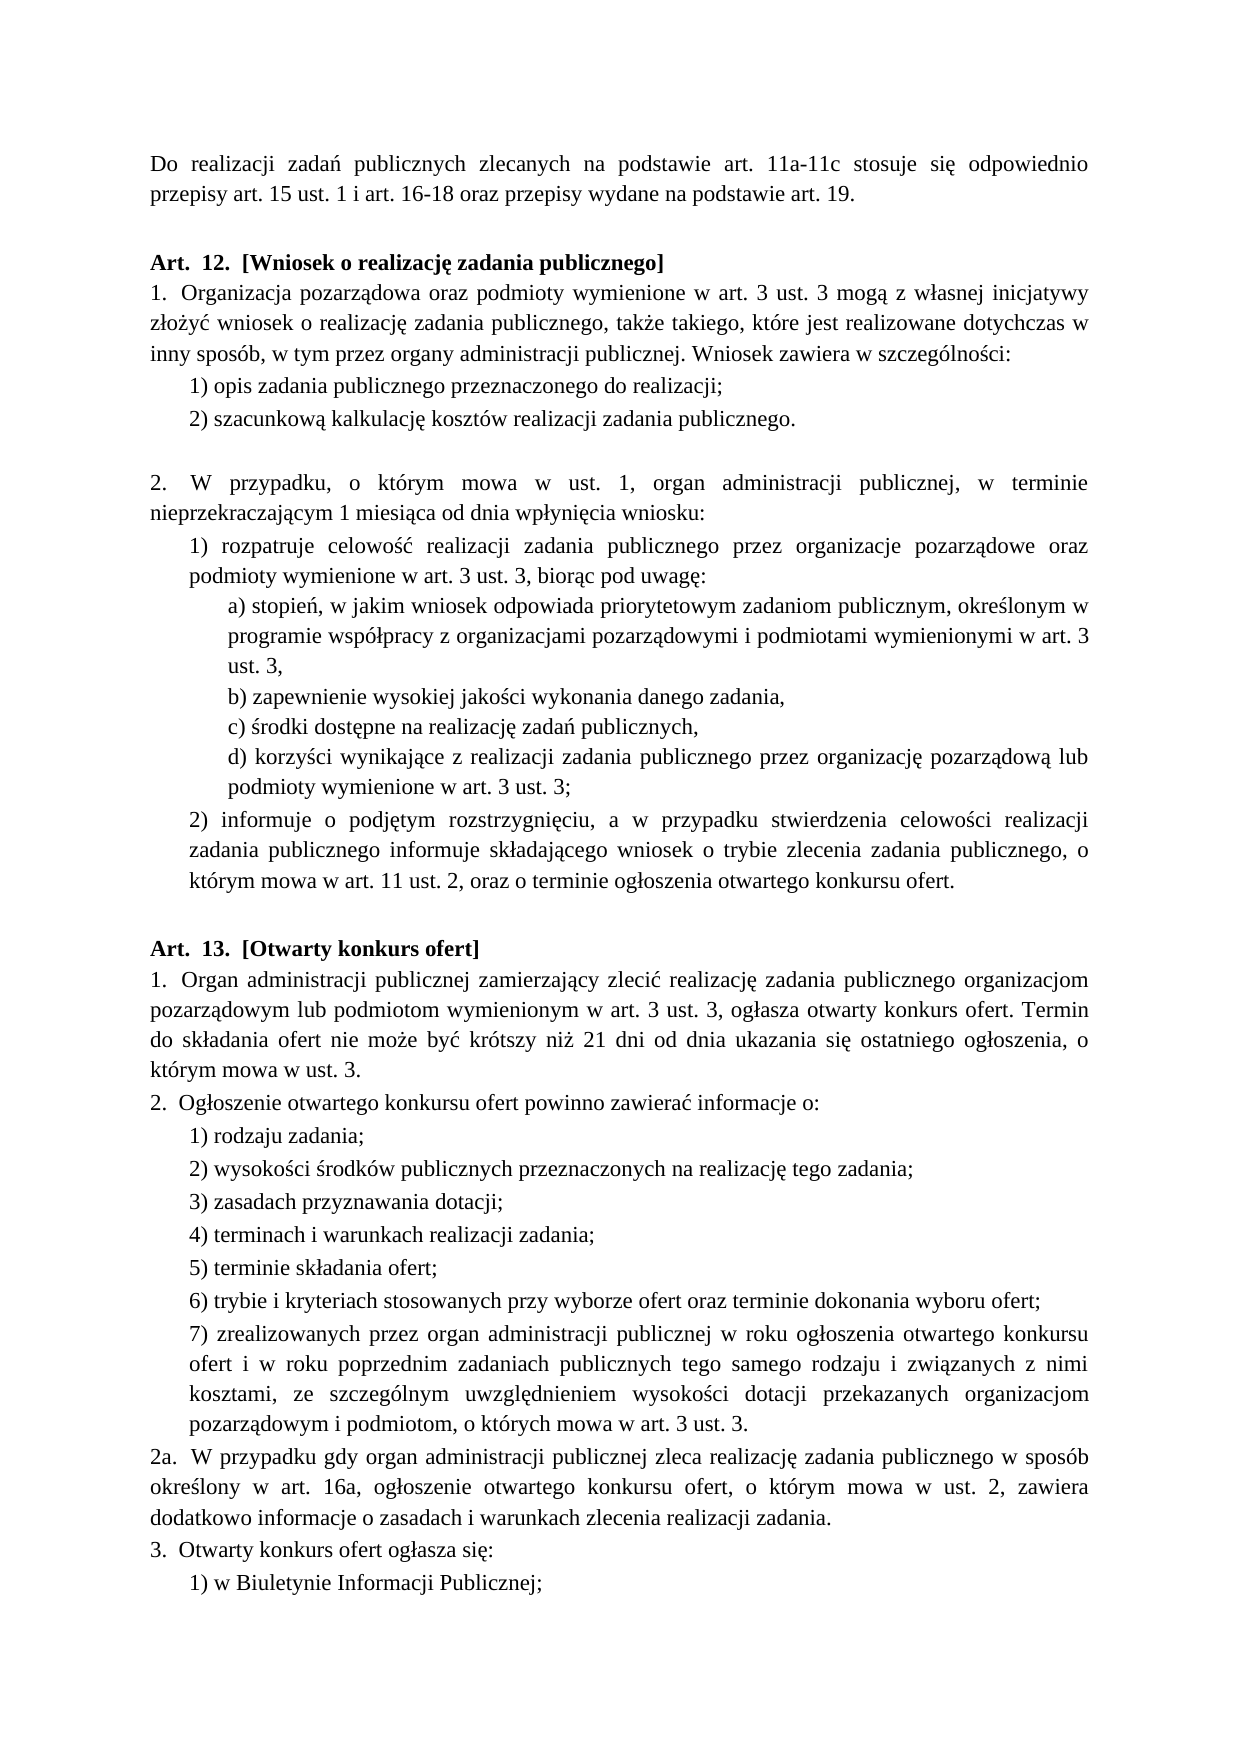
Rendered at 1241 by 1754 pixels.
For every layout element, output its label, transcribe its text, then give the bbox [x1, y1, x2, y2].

text Art. 12. [Wniosek o realizację zadania publicznego] [150, 249, 1090, 275]
text 3. Otwarty konkurs ofert ogłasza się: [150, 1536, 1090, 1563]
text 2a. W przypadku gdy organ administracji publicznej zleca realizację zadania publicznego w sposób określony w art. 16a, ogłoszenie otwartego konkursu ofert, o którym mowa w ust. 2, zawiera dodatkowo informacje o zasadach i warunkach zlecenia realizacji zadania. [150, 1443, 1090, 1530]
text 1. Organizacja pozarządowa oraz podmioty wymienione w art. 3 ust. 3 mogą z własnej inicjatywy złożyć wniosek o realizację zadania publicznego, także takiego, które jest realizowane dotychczas w inny sposób, w tym przez organy administracji publicznej. Wniosek zawiera w szczególności: [150, 279, 1090, 366]
text c) środki dostępne na realizację zadań publicznych, [228, 713, 1090, 739]
text Do realizacji zadań publicznych zlecanych na podstawie art. 11a-11c stosuje się odpowiednio przepisy art. 15 ust. 1 i art. 16-18 oraz przepisy wydane na podstawie art. 19. [150, 150, 1090, 207]
text 3) zasadach przyznawania dotacji; [189, 1188, 1090, 1214]
text 2) informuje o podjętym rozstrzygnięciu, a w przypadku stwierdzenia celowości realizacji zadania publicznego informuje składającego wniosek o trybie zlecenia zadania publicznego, o którym mowa w art. 11 ust. 2, oraz o terminie ogłoszenia otwartego konkursu ofert. [189, 806, 1090, 893]
text b) zapewnienie wysokiej jakości wykonania danego zadania, [228, 683, 1090, 709]
text 5) terminie składania ofert; [189, 1254, 1090, 1280]
text 1. Organ administracji publicznej zamierzający zlecić realizację zadania publicznego organizacjom pozarządowym lub podmiotom wymienionym w art. 3 ust. 3, ogłasza otwarty konkurs ofert. Termin do składania ofert nie może być krótszy niż 21 dni od dnia ukazania się ostatniego ogłoszenia, o którym mowa w ust. 3. [150, 966, 1090, 1083]
text Art. 13. [Otwarty konkurs ofert] [150, 935, 1090, 962]
text 2) wysokości środków publicznych przeznaczonych na realizację tego zadania; [189, 1155, 1090, 1181]
text 1) rozpatruje celowość realizacji zadania publicznego przez organizacje pozarządowe oraz podmioty wymienione w art. 3 ust. 3, biorąc pod uwagę: [189, 532, 1090, 588]
text 6) trybie i kryteriach stosowanych przy wyborze ofert oraz terminie dokonania wyboru ofert; [189, 1287, 1090, 1313]
text 4) terminach i warunkach realizacji zadania; [189, 1221, 1090, 1247]
text 2) szacunkową kalkulację kosztów realizacji zadania publicznego. [189, 405, 1090, 432]
text a) stopień, w jakim wniosek odpowiada priorytetowym zadaniom publicznym, określonym w programie współpracy z organizacjami pozarządowymi i podmiotami wymienionymi w art. 3 ust. 3, [228, 592, 1090, 679]
text 1) rodzaju zadania; [189, 1122, 1090, 1148]
text 1) w Biuletynie Informacji Publicznej; [189, 1569, 1090, 1596]
text 2. W przypadku, o którym mowa w ust. 1, organ administracji publicznej, w terminie nieprzekraczającym 1 miesiąca od dnia wpłynięcia wniosku: [150, 468, 1090, 525]
text 2. Ogłoszenie otwartego konkursu ofert powinno zawierać informacje o: [150, 1089, 1090, 1116]
text 1) opis zadania publicznego przeznaczonego do realizacji; [189, 372, 1090, 399]
text d) korzyści wynikające z realizacji zadania publicznego przez organizację pozarządową lub podmioty wymienione w art. 3 ust. 3; [228, 743, 1090, 800]
text 7) zrealizowanych przez organ administracji publicznej w roku ogłoszenia otwartego konkursu ofert i w roku poprzednim zadaniach publicznych tego samego rodzaju i związanych z nimi kosztami, ze szczególnym uwzględnieniem wysokości dotacji przekazanych organizacjom pozarządowym i podmiotom, o których mowa w art. 3 ust. 3. [189, 1319, 1090, 1437]
